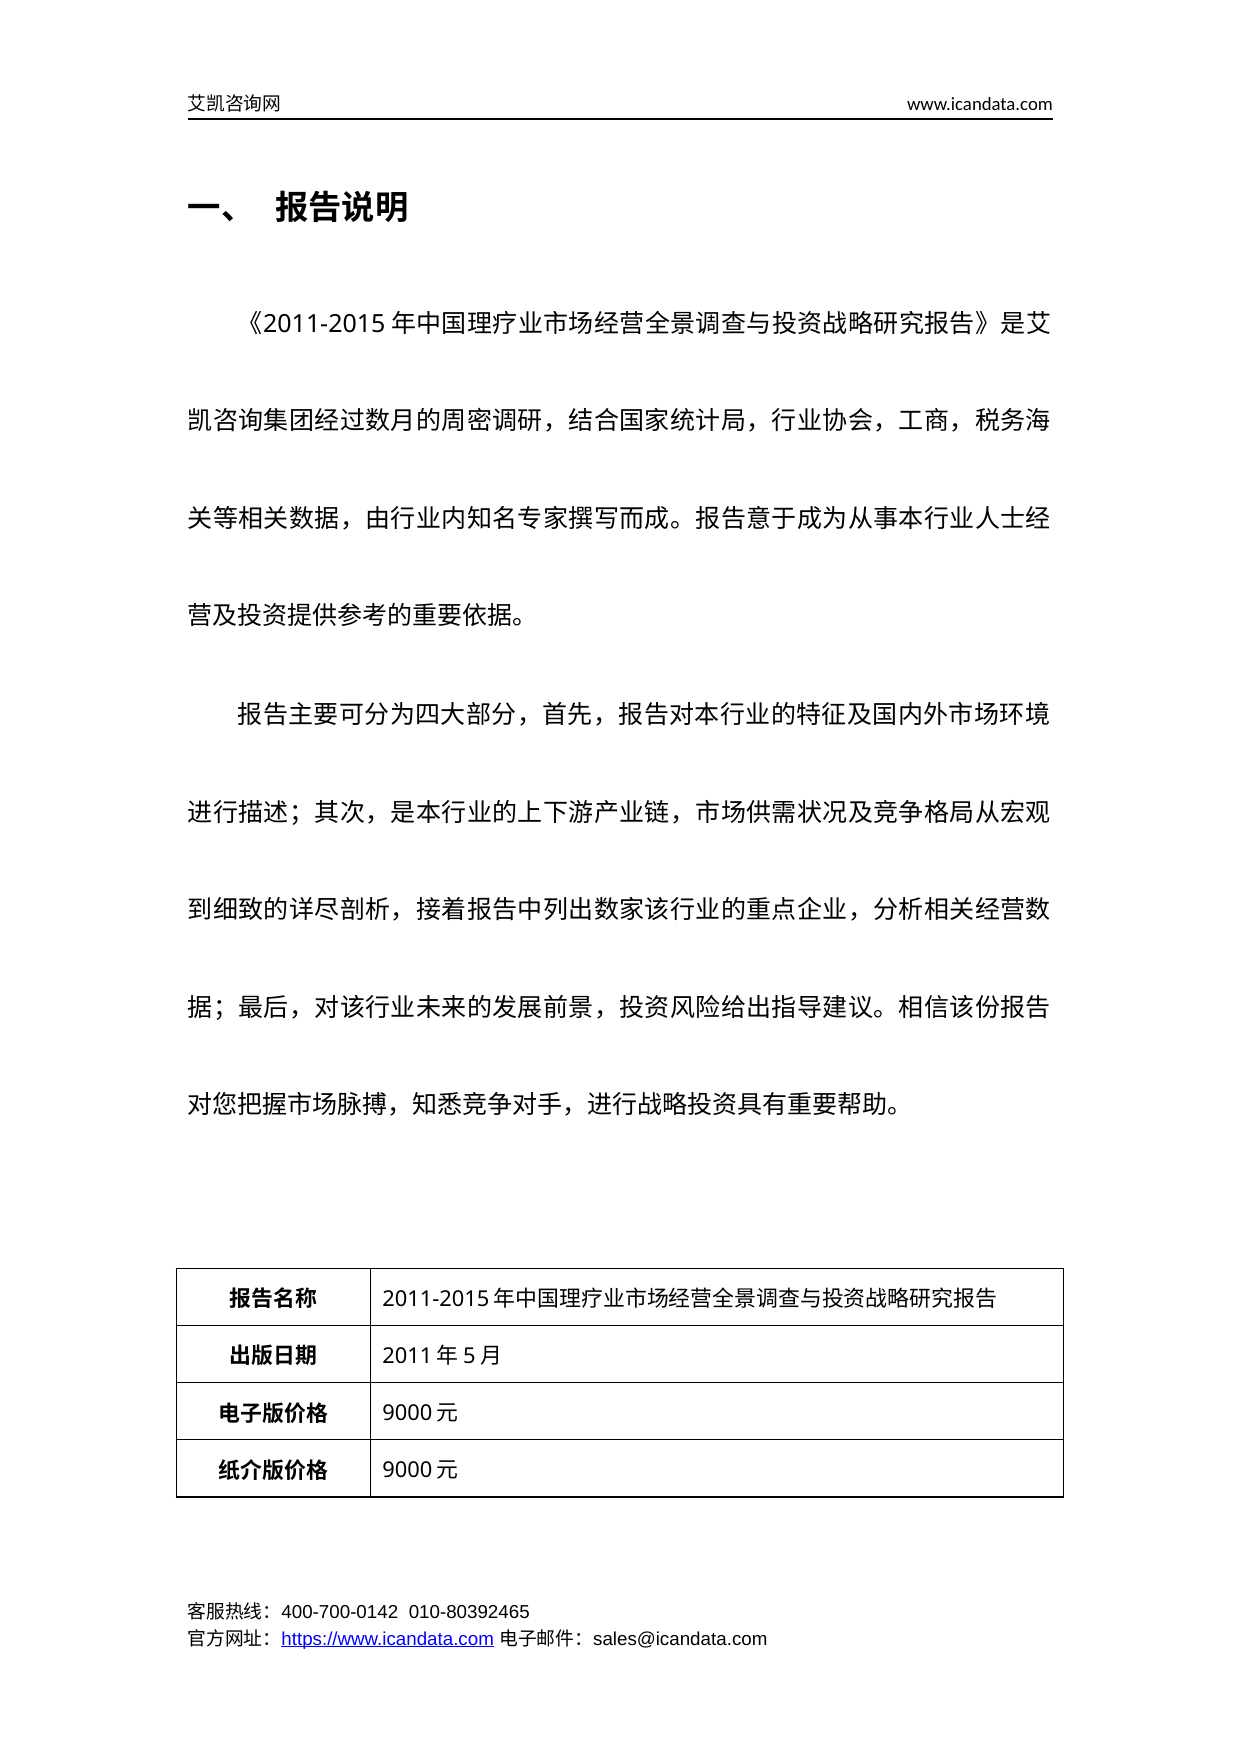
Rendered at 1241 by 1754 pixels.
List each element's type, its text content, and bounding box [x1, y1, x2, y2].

subtitle 报告说明 [187, 172, 1053, 237]
table_cell 出版日期 [177, 1326, 370, 1382]
table_cell 9000元 [371, 1383, 1063, 1439]
table_cell 纸介版价格 [177, 1440, 370, 1496]
table_header 报告名称 [177, 1269, 370, 1325]
table_header 2011-2015年中国理疗业市场经营全景调查与投资战略研究报告 [371, 1269, 1063, 1325]
table_cell 2011年5月 [371, 1326, 1063, 1382]
table_cell 9000元 [371, 1440, 1063, 1496]
text 《2011-2015年中国理疗业市场经营全景调查与投资战略研究报告》是艾凯咨询集团经过数月的周密调研，结合国家统计局，行业协会，工商，税务海关等相关数据，由行业内知名专家撰写而成。报告意于成为从事本行业人士经营及投资提供参考的重要依据。 [187, 289, 1053, 646]
text 报告主要可分为四大部分，首先，报告对本行业的特征及国内外市场环境进行描述；其次，是本行业的上下游产业链，市场供需状况及竞争格局从宏观到细致的详尽剖析，接着报告中列出数家该行业的重点企业，分析相关经营数据；最后，对该行业未来的发展前景，投资风险给出指导建议。相信该份报告对您把握市场脉搏，知悉竞争对手，进行战略投资具有重要帮助。 [187, 681, 1053, 1136]
table_cell 电子版价格 [177, 1383, 370, 1439]
